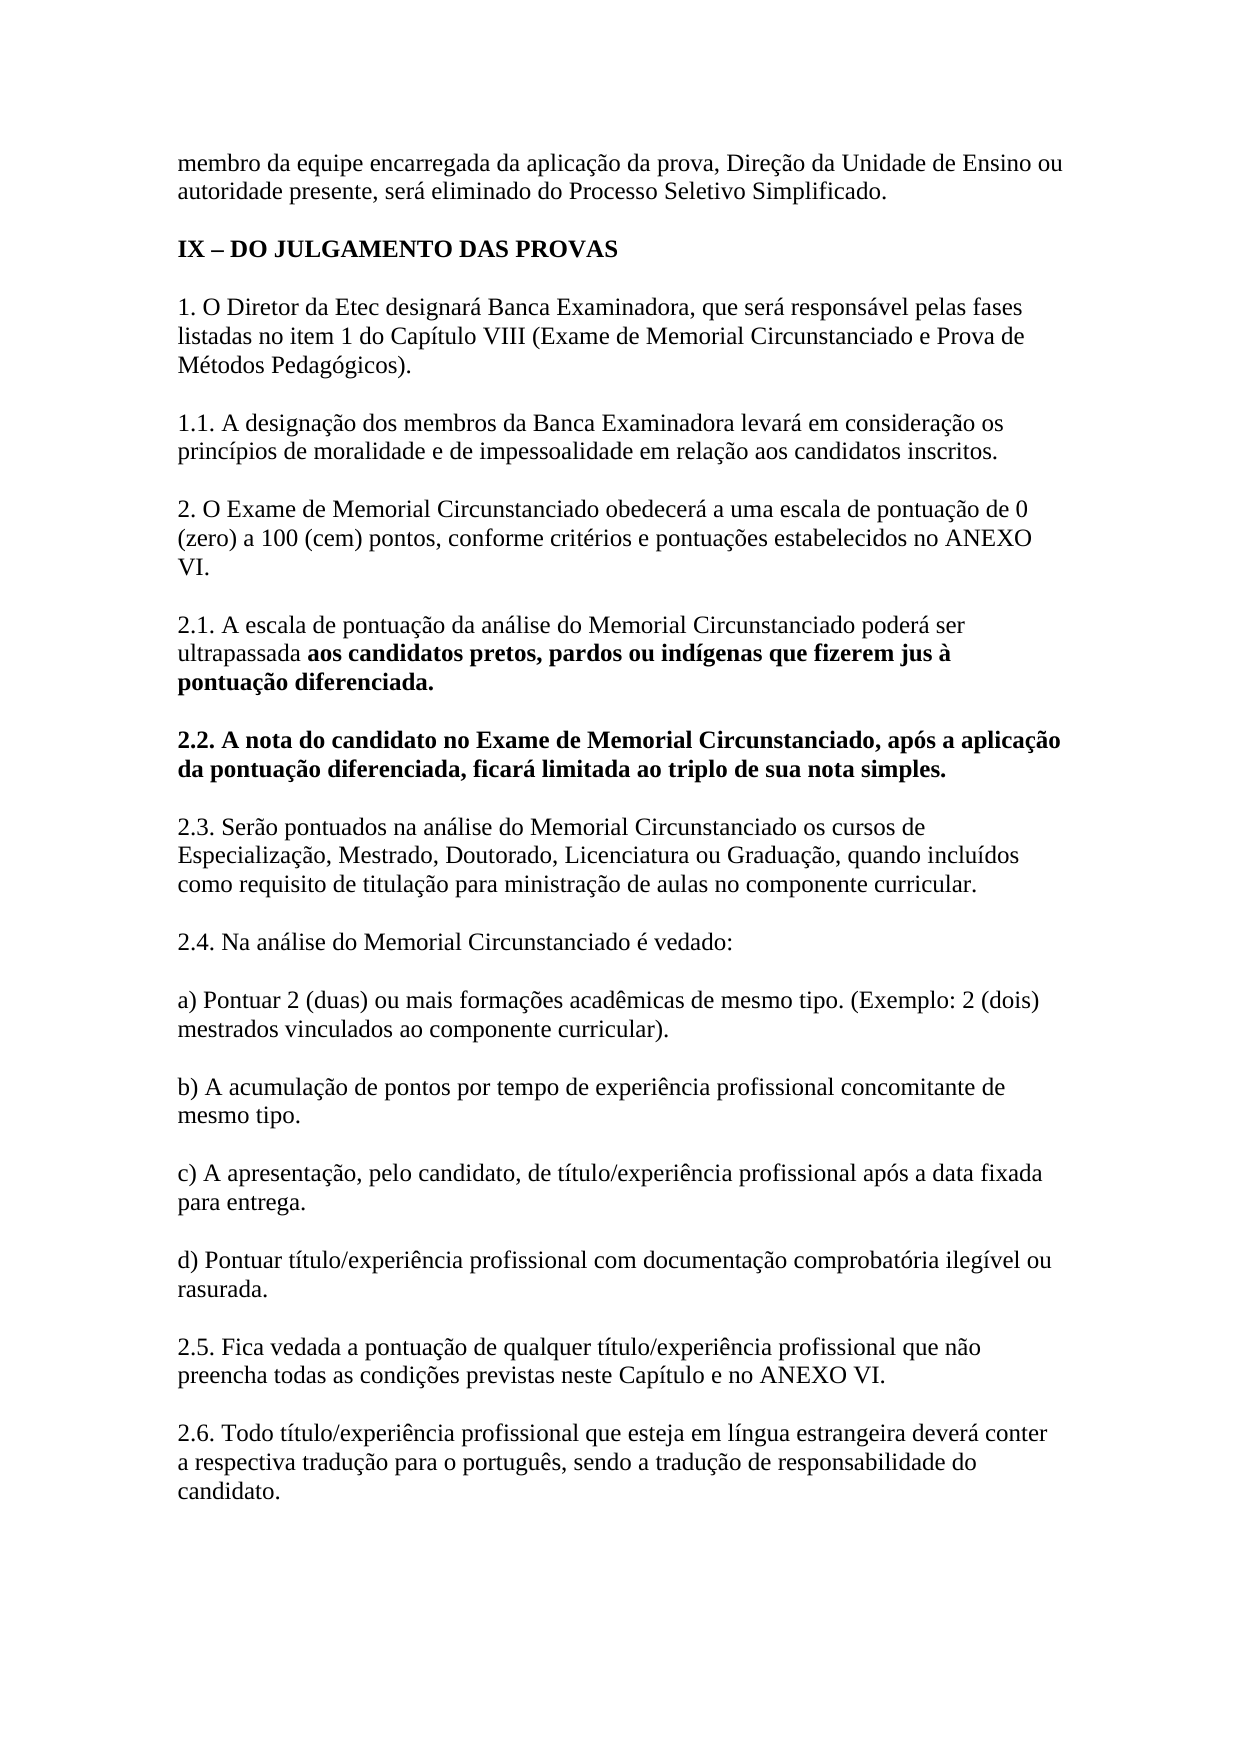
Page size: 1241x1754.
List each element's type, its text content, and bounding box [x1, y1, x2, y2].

text 1. O Diretor da Etec designará Banca Examinadora, que será responsável pelas fases listadas no item 1 do Capítulo VIII (Exame de Memorial Circunstanciado e Prova de Métodos Pedagógicos). [177, 292, 1063, 378]
text d) Pontuar título/experiência profissional com documentação comprobatória ilegível ou rasurada. [177, 1245, 1063, 1303]
text 2.5. Fica vedada a pontuação de qualquer título/experiência profissional que não preencha todas as condições previstas neste Capítulo e no ANEXO VI. [177, 1332, 1063, 1389]
text 2.2. A nota do candidato no Exame de Memorial Circunstanciado, após a aplicação da pontuação diferenciada, ficará limitada ao triplo de sua nota simples. [177, 725, 1063, 783]
text 2.1. A escala de pontuação da análise do Memorial Circunstanciado poderá ser ultrapassada aos candidatos pretos, pardos ou indígenas que fizerem jus à pontuação diferenciada. [177, 610, 1063, 696]
text b) A acumulação de pontos por tempo de experiência profissional concomitante de mesmo tipo. [177, 1072, 1063, 1129]
text 2.6. Todo título/experiência profissional que esteja em língua estrangeira deverá conter a respectiva tradução para o português, sendo a tradução de responsabilidade do candidato. [177, 1418, 1063, 1505]
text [177, 148, 1063, 205]
text 1.1. A designação dos membros da Banca Examinadora levará em consideração os princípios de moralidade e de impessoalidade em relação aos candidatos inscritos. [177, 408, 1063, 465]
text a) Pontuar 2 (duas) ou mais formações acadêmicas de mesmo tipo. (Exemplo: 2 (dois) mestrados vinculados ao componente curricular). [177, 985, 1063, 1043]
text c) A apresentação, pelo candidato, de título/experiência profissional após a data fixada para entrega. [177, 1158, 1063, 1216]
text 2.4. Na análise do Memorial Circunstanciado é vedado: [177, 927, 1063, 956]
text 2.3. Serão pontuados na análise do Memorial Circunstanciado os cursos de Especialização, Mestrado, Doutorado, Licenciatura ou Graduação, quando incluídos como requisito de titulação para ministração de aulas no componente curricular. [177, 812, 1063, 898]
text IX – DO JULGAMENTO DAS PROVAS [177, 234, 1063, 263]
text 2. O Exame de Memorial Circunstanciado obedecerá a uma escala de pontuação de 0 (zero) a 100 (cem) pontos, conforme critérios e pontuações estabelecidos no ANEXO VI. [177, 494, 1063, 581]
